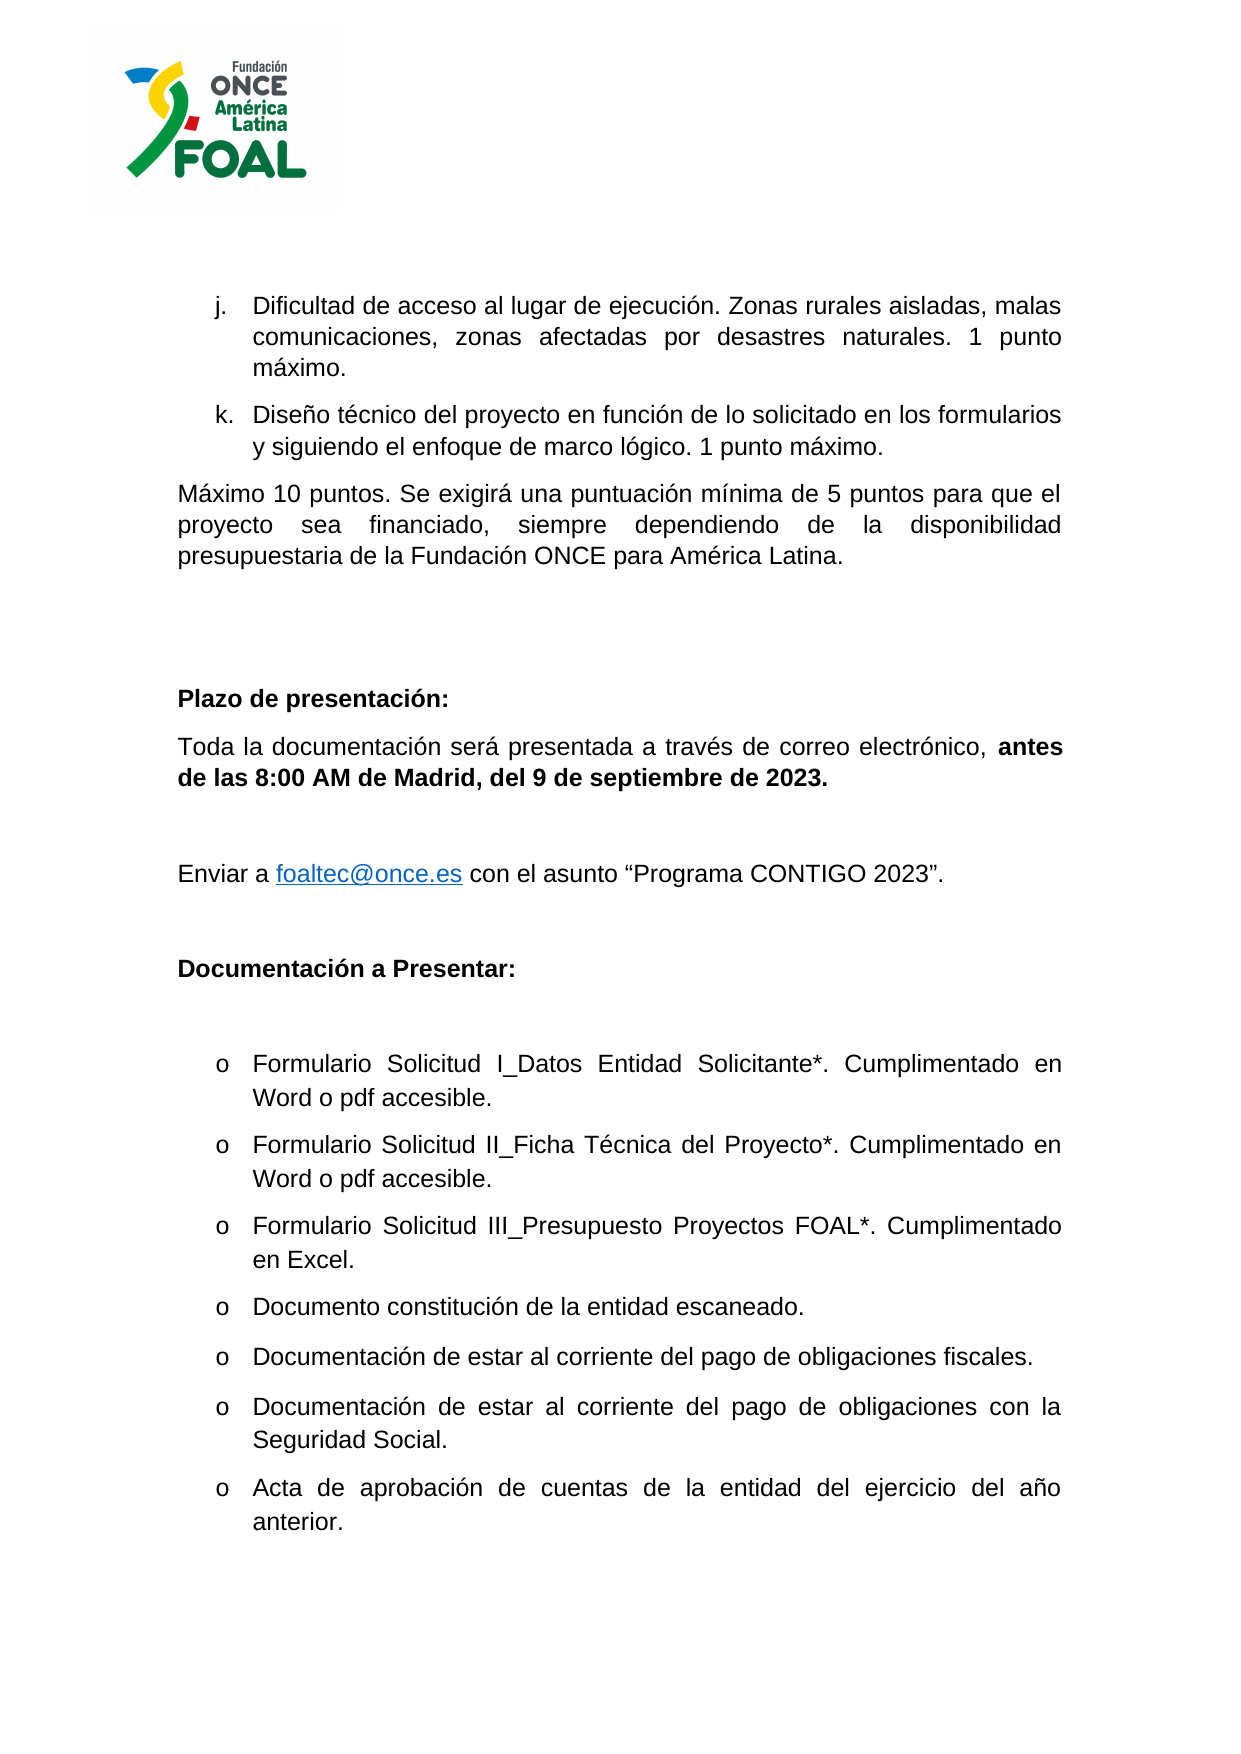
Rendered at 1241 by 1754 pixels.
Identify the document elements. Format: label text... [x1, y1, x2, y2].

list Documentación de estar al corriente del pago de obligaciones fiscales. [215, 1342, 1063, 1373]
list Formulario Solicitud II_Ficha Técnica del Proyecto*. Cumplimentado en Word o pdf accesible. [215, 1130, 1063, 1192]
list Diseño técnico del proyecto en función de lo solicitado en los formularios y siguiendo el enfoque de marco lógico. 1 punto máximo. [215, 401, 1063, 460]
list Formulario Solicitud III_Presupuesto Proyectos FOAL*. Cumplimentado en Excel. [215, 1211, 1063, 1273]
text Toda la documentación será presentada a través de correo electrónico, antes de las 8:00 AM de Madrid, del 9 de septiembre de 2023. [177, 732, 1063, 792]
text Máximo 10 puntos. Se exigirá una puntuación mínima de 5 puntos para que el proyecto sea financiado, siempre dependiendo de la disponibilidad presupuestaria de la Fundación ONCE para América Latina. [177, 479, 1063, 570]
list Dificultad de acceso al lugar de ejecución. Zonas rurales aisladas, malas comunicaciones, zonas afectadas por desastres naturales. 1 punto máximo. [215, 291, 1063, 382]
text Plazo de presentación: [177, 684, 1063, 713]
picture [88, 22, 339, 214]
text Documentación a Presentar: [177, 954, 1063, 983]
list Formulario Solicitud I_Datos Entidad Solicitante*. Cumplimentado en Word o pdf accesible. [215, 1049, 1063, 1111]
list Documentación de estar al corriente del pago de obligaciones con la Seguridad Social. [215, 1392, 1063, 1454]
list Acta de aprobación de cuentas de la entidad del ejercicio del año anterior. [215, 1473, 1063, 1535]
list Documento constitución de la entidad escaneado. [215, 1292, 1063, 1323]
text Enviar a foaltec@once.es con el asunto “Programa CONTIGO 2023”. [177, 859, 1063, 887]
